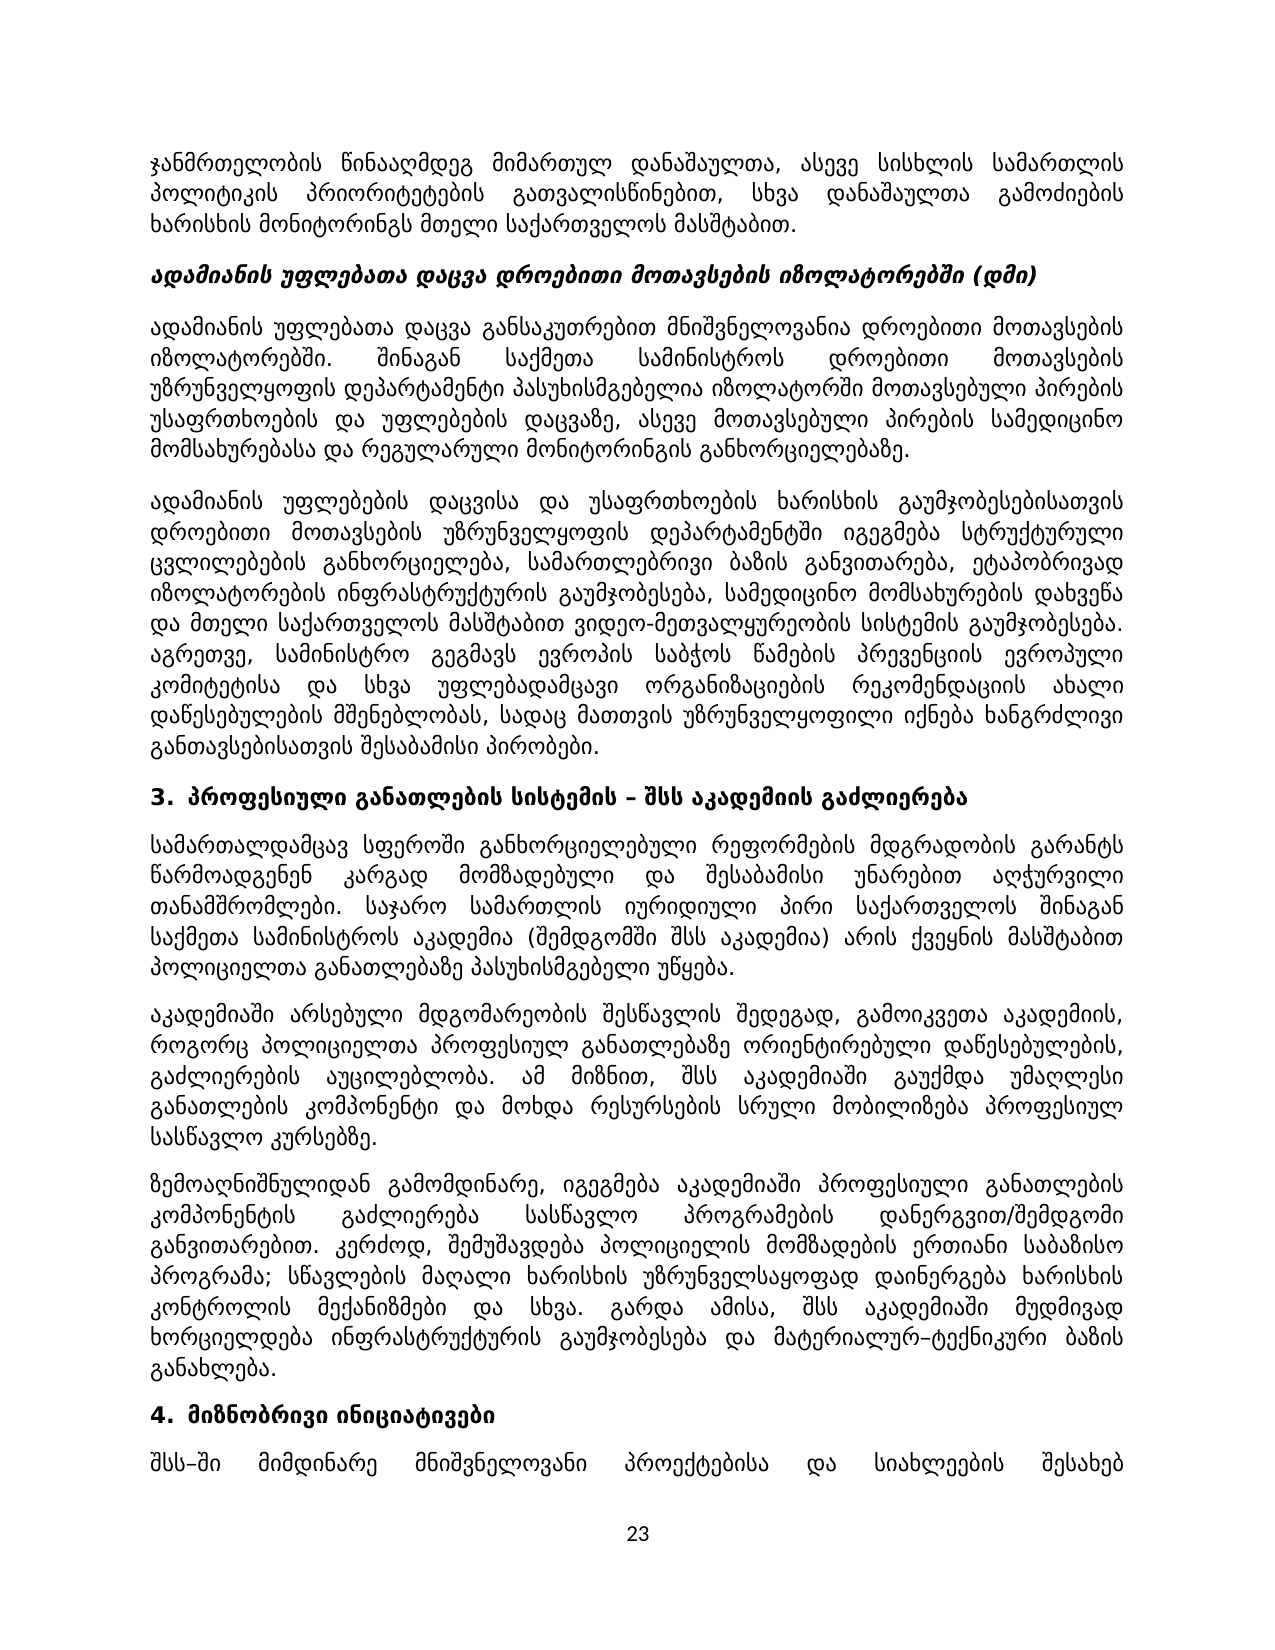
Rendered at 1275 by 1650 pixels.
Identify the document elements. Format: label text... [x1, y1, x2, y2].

text სამართალდამცავ სფეროში განხორციელებული რეფორმების მდგრადობის გარანტს წარმოადგენენ კარგად მომზადებული და შესაბამისი უნარებით აღჭურვილი თანამშრომლები. საჯარო სამართლის იურიდიული პირი საქართველოს შინაგან საქმეთა სამინისტროს აკადემია (შემდგომში შსს აკადემია) არის ქვეყნის მასშტაბით პოლიციელთა განათლებაზე პასუხისმგებელი უწყება. [150, 832, 1125, 981]
text აკადემიაში არსებული მდგომარეობის შესწავლის შედეგად, გამოიკვეთა აკადემიის, როგორც პოლიციელთა პროფესიულ განათლებაზე ორიენტირებული დაწესებულების, გაძლიერების აუცილებლობა. ამ მიზნით, შსს აკადემიაში გაუქმდა უმაღლესი განათლების კომპონენტი და მოხდა რესურსების სრული მობილიზება პროფესიულ სასწავლო კურსებზე. [150, 1002, 1125, 1151]
list მიზნობრივი ინიციატივები [150, 1402, 1125, 1429]
text ზემოაღნიშნულიდან გამომდინარე, იგეგმება აკადემიაში პროფესიული განათლების კომპონენტის გაძლიერება სასწავლო პროგრამების დანერგვით/შემდგომი განვითარებით. კერძოდ, შემუშავდება პოლიციელის მომზადების ერთიანი საბაზისო პროგრამა; სწავლების მაღალი ხარისხის უზრუნველსაყოფად დაინერგება ხარისხის კონტროლის მექანიზმები და სხვა. გარდა ამისა, შსს აკადემიაში მუდმივად ხორციელდება ინფრასტრუქტურის გაუმჯობესება და მატერიალურ–ტექნიკური ბაზის განახლება. [150, 1171, 1125, 1382]
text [150, 1450, 1125, 1476]
text ადამიანის უფლებათა დაცვა დროებითი მოთავსების იზოლატორებში (დმი) [150, 263, 1125, 289]
text ადამიანის უფლებათა დაცვა განსაკუთრებით მნიშვნელოვანია დროებითი მოთავსების იზოლატორებში. შინაგან საქმეთა სამინისტროს დროებითი მოთავსების უზრუნველყოფის დეპარტამენტი პასუხისმგებელია იზოლატორში მოთავსებული პირების უსაფრთხოების და უფლებების დაცვაზე, ასევე მოთავსებული პირების სამედიცინო მომსახურებასა და რეგულარული მონიტორინგის განხორციელებაზე. [150, 314, 1125, 463]
text ადამიანის უფლებების დაცვისა და უსაფრთხოების ხარისხის გაუმჯობესებისათვის დროებითი მოთავსების უზრუნველყოფის დეპარტამენტში იგეგმება სტრუქტურული ცვლილებების განხორციელება, სამართლებრივი ბაზის განვითარება, ეტაპობრივად იზოლატორების ინფრასტრუქტურის გაუმჯობესება, სამედიცინო მომსახურების დახვეწა და მთელი საქართველოს მასშტაბით ვიდეო-მეთვალყურეობის სისტემის გაუმჯობესება. აგრეთვე, სამინისტრო გეგმავს ევროპის საბჭოს წამების პრევენციის ევროპული კომიტეტისა და სხვა უფლებადამცავი ორგანიზაციების რეკომენდაციის ახალი დაწესებულების მშენებლობას, სადაც მათთვის უზრუნველყოფილი იქნება ხანგრძლივი განთავსებისათვის შესაბამისი პირობები. [150, 488, 1125, 760]
list პროფესიული განათლების სისტემის – შსს აკადემიის გაძლიერება [150, 784, 1125, 811]
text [150, 150, 1125, 238]
